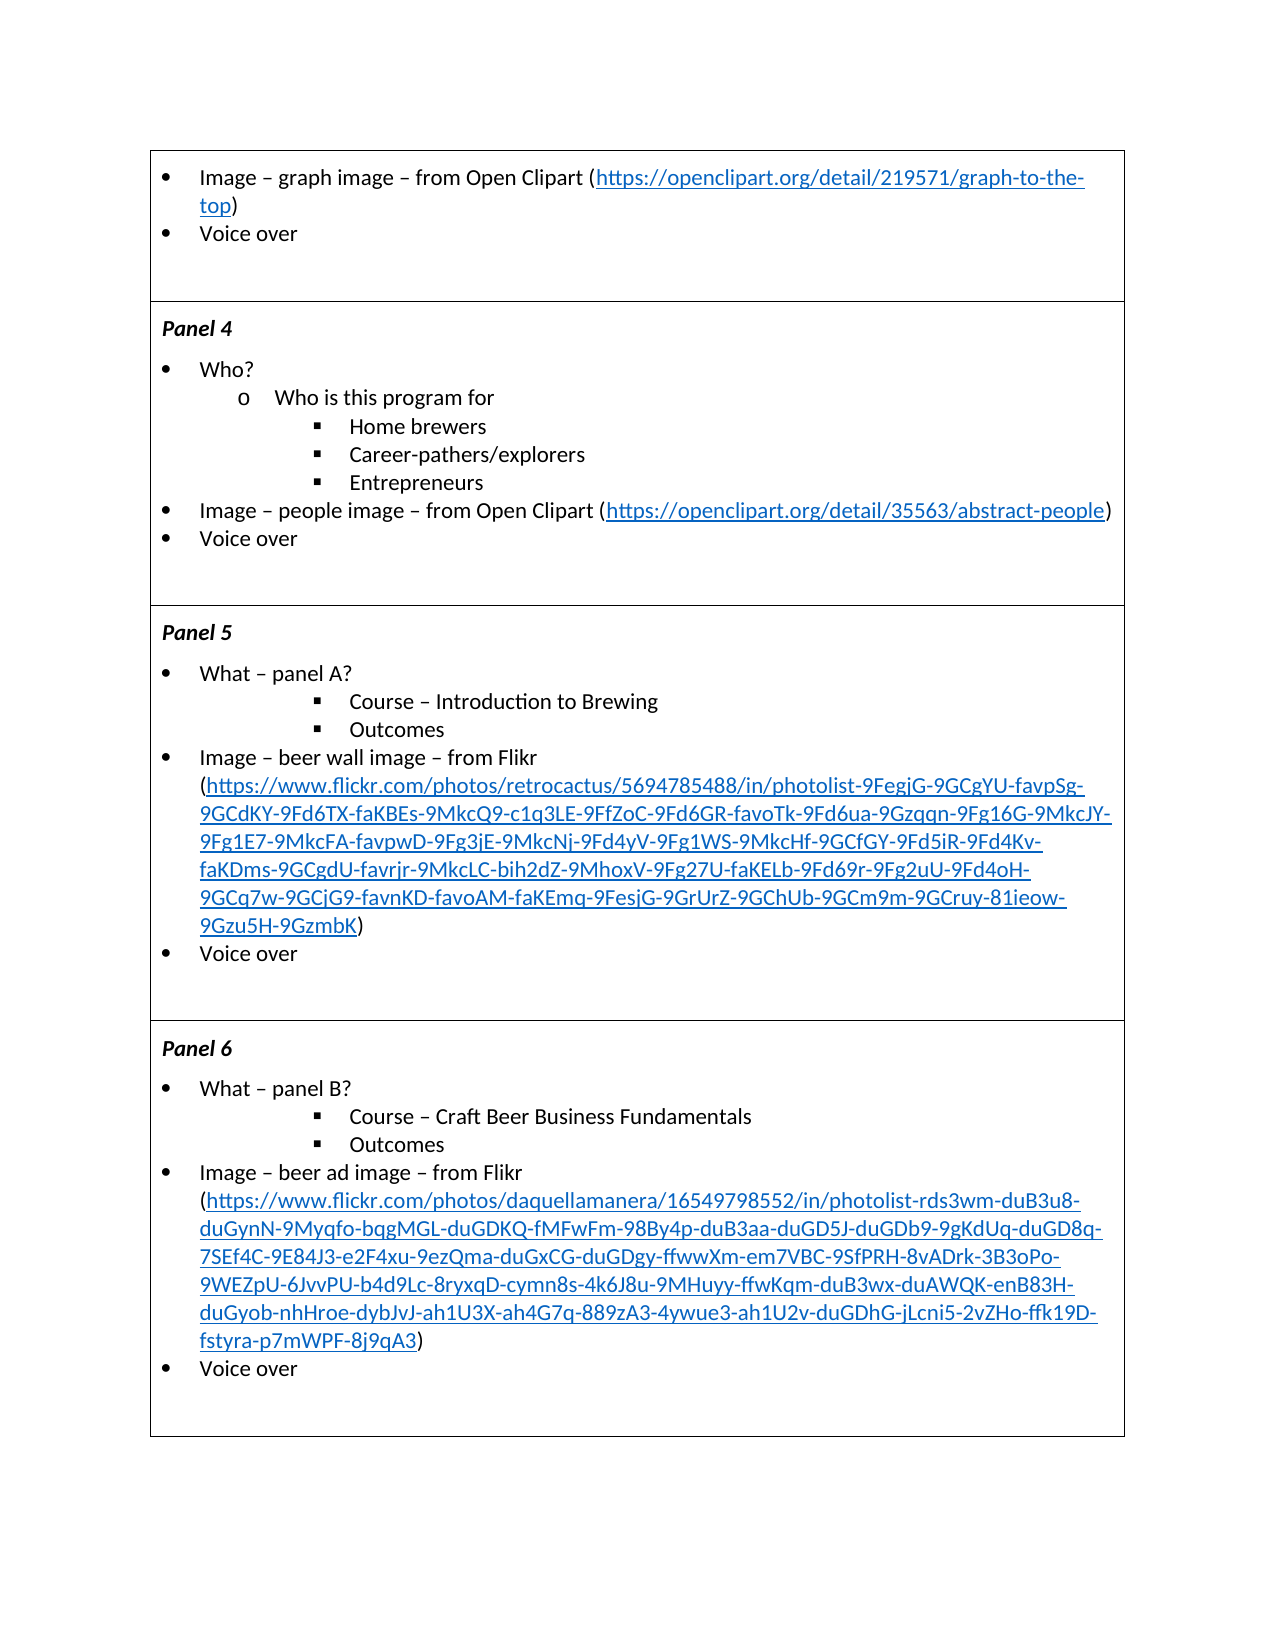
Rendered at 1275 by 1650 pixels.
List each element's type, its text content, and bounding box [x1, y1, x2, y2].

table_cell Panel 4 Who? Who is this program for Home brewers Career-pathers/explorers Entrepreneurs Image – people image – from Open Clipart (https://openclipart.org/detail/35563/abstract-people) Voice over [151, 302, 1124, 605]
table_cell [151, 151, 1124, 301]
table_cell Panel 5 What – panel A? Course – Introduction to Brewing Outcomes Image – beer wall image – from Flikr (https://www.flickr.com/photos/retrocactus/5694785488/in/photolist-9FegjG-9GCgYU-favpSg-9GCdKY-9Fd6TX-faKBEs-9MkcQ9-c1q3LE-9FfZoC-9Fd6GR-favoTk-9Fd6ua-9Gzqqn-9Fg16G-9MkcJY-9Fg1E7-9MkcFA-favpwD-9Fg3jE-9MkcNj-9Fd4yV-9Fg1WS-9MkcHf-9GCfGY-9Fd5iR-9Fd4Kv-faKDms-9GCgdU-favrjr-9MkcLC-bih2dZ-9MhoxV-9Fg27U-faKELb-9Fd69r-9Fg2uU-9Fd4oH-9GCq7w-9GCjG9-favnKD-favoAM-faKEmq-9FesjG-9GrUrZ-9GChUb-9GCm9m-9GCruy-81ieow-9Gzu5H-9GzmbK) Voice over [151, 606, 1124, 1020]
table_cell Panel 6 What – panel B? Course – Craft Beer Business Fundamentals Outcomes Image – beer ad image – from Flikr (https://www.flickr.com/photos/daquellamanera/16549798552/in/photolist-rds3wm-duB3u8-duGynN-9Myqfo-bqgMGL-duGDKQ-fMFwFm-98By4p-duB3aa-duGD5J-duGDb9-9gKdUq-duGD8q-7SEf4C-9E84J3-e2F4xu-9ezQma-duGxCG-duGDgy-ffwwXm-em7VBC-9SfPRH-8vADrk-3B3oPo-9WEZpU-6JvvPU-b4d9Lc-8ryxqD-cymn8s-4k6J8u-9MHuyy-ffwKqm-duB3wx-duAWQK-enB83H-duGyob-nhHroe-dybJvJ-ah1U3X-ah4G7q-889zA3-4ywue3-ah1U2v-duGDhG-jLcni5-2vZHo-ffk19D-fstyra-p7mWPF-8j9qA3) Voice over [151, 1021, 1124, 1436]
